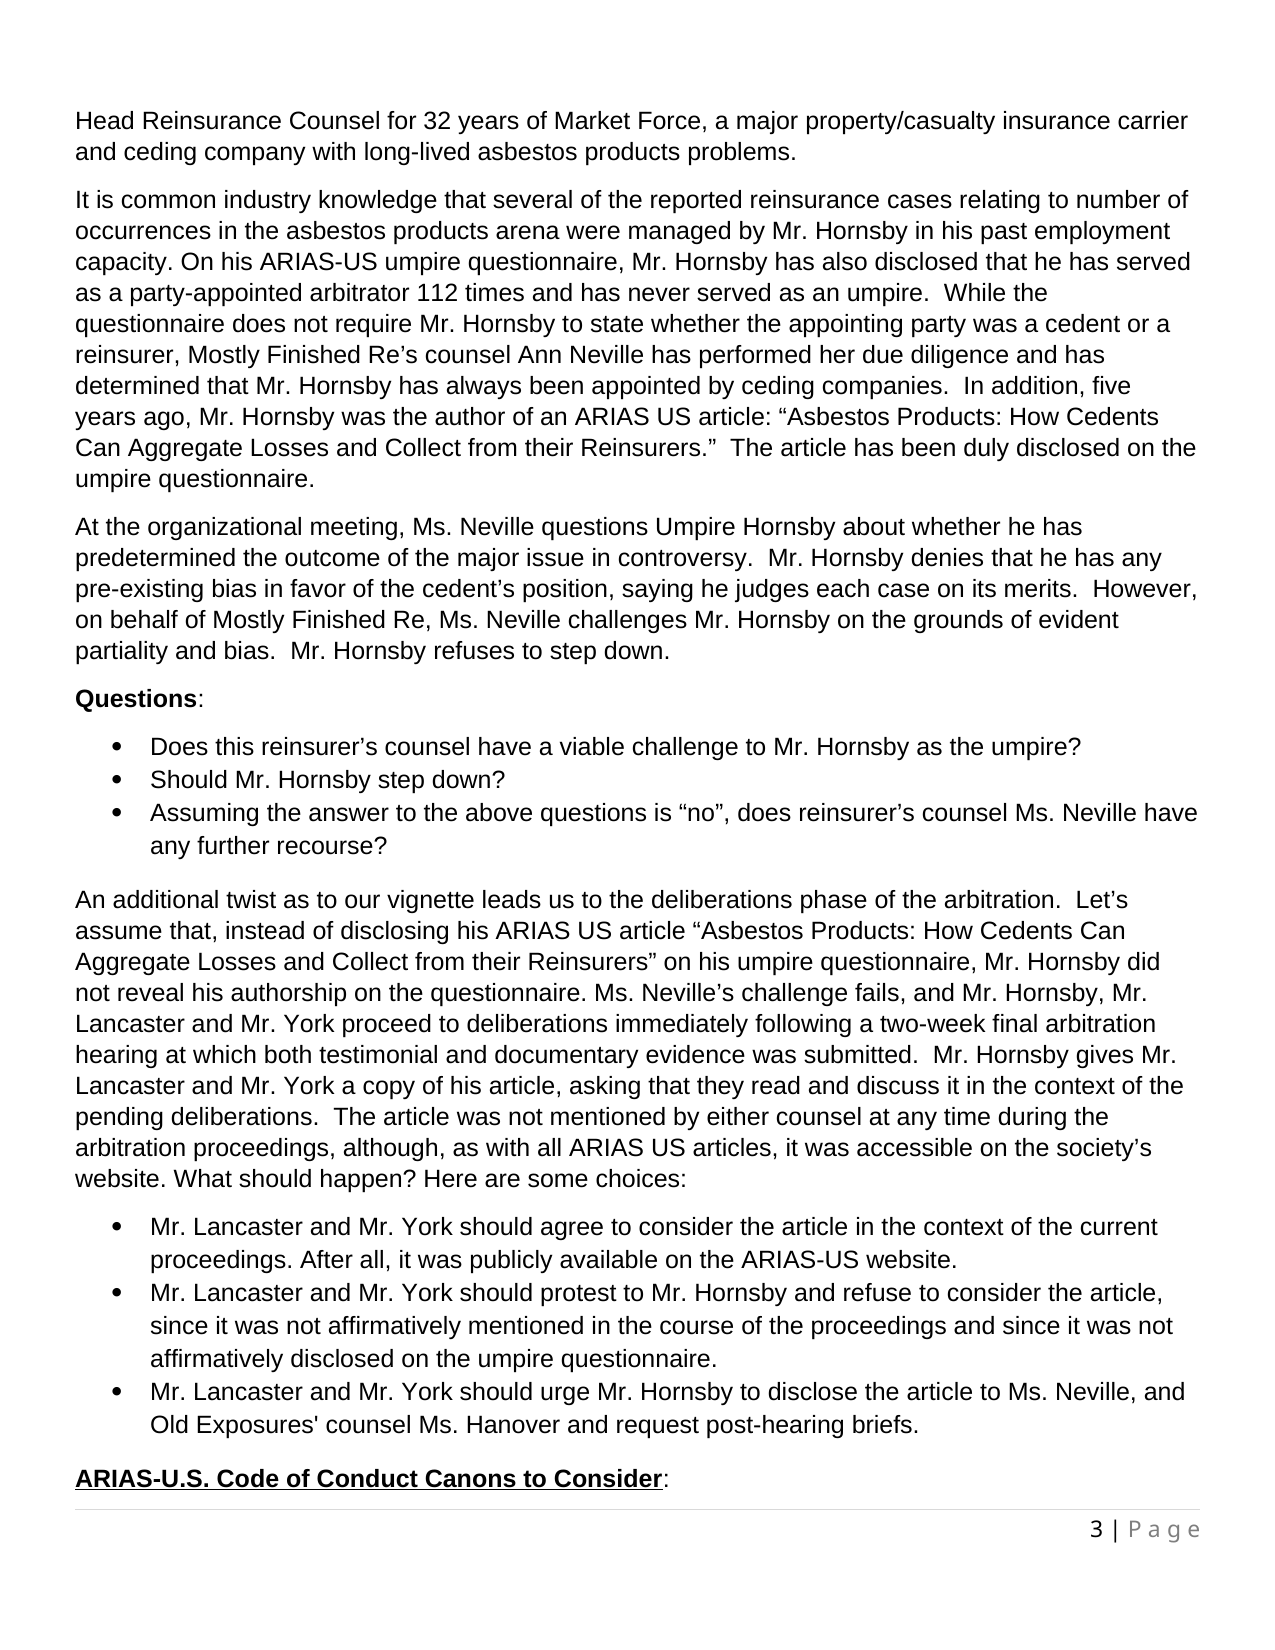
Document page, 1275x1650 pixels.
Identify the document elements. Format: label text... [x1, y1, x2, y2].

list Should Mr. Hornsby step down? [112, 765, 1200, 794]
list Mr. Lancaster and Mr. York should agree to consider the article in the context of the current proceedings. After all, it was publicly available on the ARIAS-US website. [112, 1212, 1200, 1274]
text At the organizational meeting, Ms. Neville questions Umpire Hornsby about whether he has predetermined the outcome of the major issue in controversy. Mr. Hornsby denies that he has any pre-existing bias in favor of the cedent’s position, saying he judges each case on its merits. However, on behalf of Mostly Finished Re, Ms. Neville challenges Mr. Hornsby on the grounds of evident partiality and bias. Mr. Hornsby refuses to step down. [75, 512, 1200, 665]
list Does this reinsurer’s counsel have a viable challenge to Mr. Hornsby as the umpire? [112, 732, 1200, 761]
text ARIAS-U.S. Code of Conduct Canons to Consider: [75, 1464, 1200, 1493]
list Assuming the answer to the above questions is “no”, does reinsurer’s counsel Ms. Neville have any further recourse? [112, 798, 1200, 860]
list Mr. Lancaster and Mr. York should urge Mr. Hornsby to disclose the article to Ms. Neville, and Old Exposures' counsel Ms. Hanover and request post-hearing briefs. [112, 1377, 1200, 1439]
list Mr. Lancaster and Mr. York should protest to Mr. Hornsby and refuse to consider the article, since it was not affirmatively mentioned in the course of the proceedings and since it was not affirmatively disclosed on the umpire questionnaire. [112, 1278, 1200, 1373]
text It is common industry knowledge that several of the reported reinsurance cases relating to number of occurrences in the asbestos products arena were managed by Mr. Hornsby in his past employment capacity. On his ARIAS-US umpire questionnaire, Mr. Hornsby has also disclosed that he has served as a party-appointed arbitrator 112 times and has never served as an umpire. While the questionnaire does not require Mr. Hornsby to state whether the appointing party was a cedent or a reinsurer, Mostly Finished Re’s counsel Ann Neville has performed her due diligence and has determined that Mr. Hornsby has always been appointed by ceding companies. In addition, five years ago, Mr. Hornsby was the author of an ARIAS US article: “Asbestos Products: How Cedents Can Aggregate Losses and Collect from their Reinsurers.” The article has been duly disclosed on the umpire questionnaire. [75, 185, 1200, 493]
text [75, 106, 1200, 166]
text An additional twist as to our vignette leads us to the deliberations phase of the arbitration. Let’s assume that, instead of disclosing his ARIAS US article “Asbestos Products: How Cedents Can Aggregate Losses and Collect from their Reinsurers” on his umpire questionnaire, Mr. Hornsby did not reveal his authorship on the questionnaire. Ms. Neville’s challenge fails, and Mr. Hornsby, Mr. Lancaster and Mr. York proceed to deliberations immediately following a two-week final arbitration hearing at which both testimonial and documentary evidence was submitted. Mr. Hornsby gives Mr. Lancaster and Mr. York a copy of his article, asking that they read and discuss it in the context of the pending deliberations. The article was not mentioned by either counsel at any time during the arbitration proceedings, although, as with all ARIAS US articles, it was accessible on the society’s website. What should happen? Here are some choices: [75, 885, 1200, 1193]
text Questions: [75, 684, 1200, 713]
